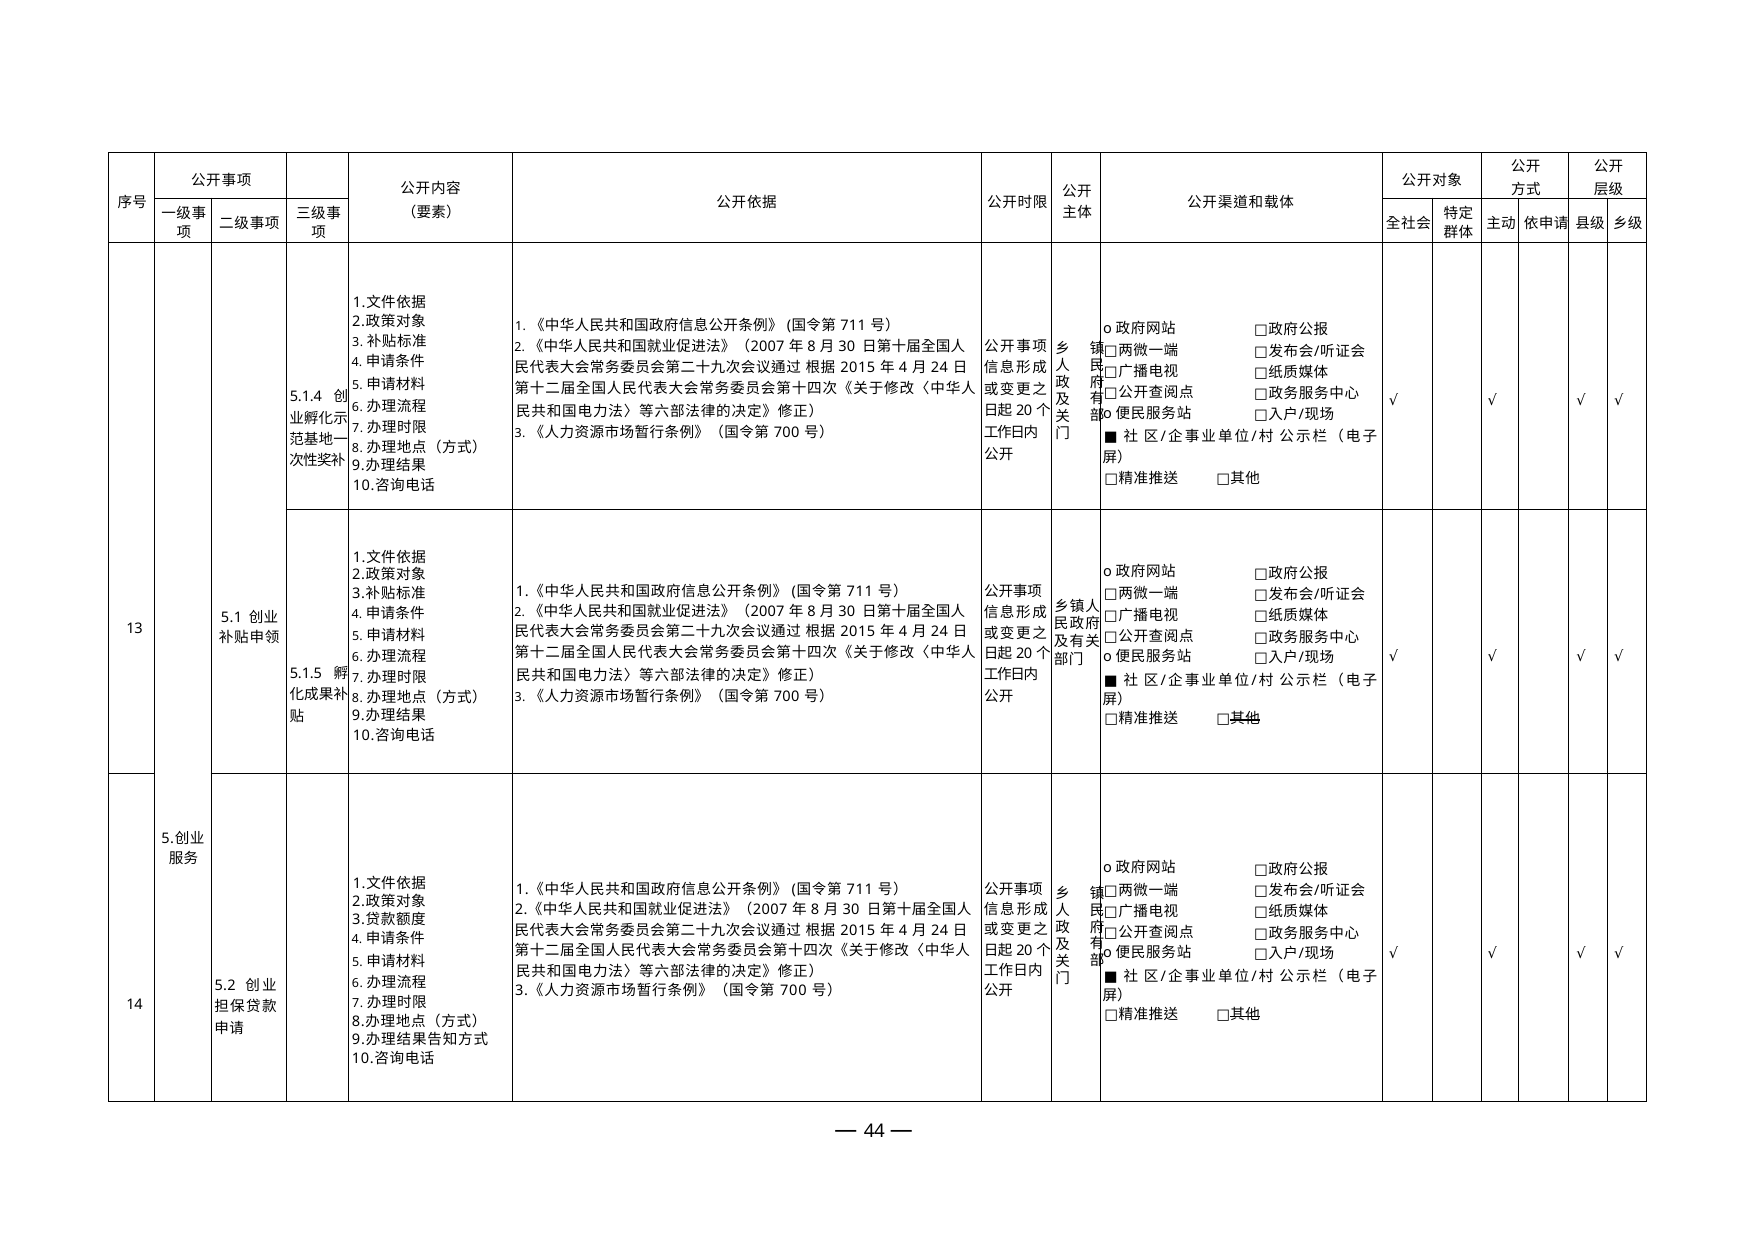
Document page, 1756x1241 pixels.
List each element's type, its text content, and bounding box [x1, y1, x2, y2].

table_cell 二级事项 [212, 199, 286, 242]
table_cell 14 [109, 774, 154, 1101]
table_cell √ [1608, 774, 1646, 1101]
table_cell 13 [109, 243, 154, 773]
table_cell 依申请 [1519, 199, 1568, 242]
table_cell [1519, 774, 1568, 1101]
table_cell 全社会 [1383, 199, 1432, 242]
table_cell [1433, 243, 1481, 508]
table_header 公开依据 [513, 153, 981, 242]
table_header 序号 [109, 153, 154, 242]
table_cell 1.文件依据 2.政策对象 3. 补贴标准 4. 申请条件 5. 申请材料 6. 办理流程 7. 办理时限 8. 办理地点（方式） 9.办理结果 10.咨询电话 [349, 243, 512, 508]
table_cell □政府公报 □发布会/听证会 □纸质媒体 □政务服务中心 □入户/现场 [1224, 774, 1382, 961]
table_cell ■ 社 区/企事业单位/村 公示栏（电子 屏） □精准推送 □其他 [1101, 961, 1382, 1101]
table_header 公开内容 （要素） [349, 153, 512, 242]
table_header 公开时限 [982, 153, 1051, 242]
table_cell [1519, 243, 1568, 508]
table_cell 1.文件依据 2.政策对象 3.补贴标准 4. 申请条件 5. 申请材料 6. 办理流程 7. 办理时限 8. 办理地点（方式） 9.办理结果 10.咨询电话 [349, 510, 512, 773]
table_cell o政府网站 □两微一端 □广播电视 □公开查阅点 o便民服务站 [1101, 510, 1224, 666]
table_header 公开对象 [1383, 153, 1481, 198]
table_cell 一级事 项 [155, 199, 211, 242]
table_cell □政府公报 □发布会/听证会 □纸质媒体 □政务服务中心 □入户/现场 [1224, 243, 1382, 423]
table_cell 5.1.4 创 业孵化示 范基地一 次性奖补 [287, 243, 348, 508]
table_cell 5.1.5 孵 化成果补 贴 [287, 510, 348, 773]
table_cell √ [1569, 510, 1607, 773]
table_cell 特定 群体 [1433, 199, 1481, 242]
table_cell √ [1482, 510, 1518, 773]
table_header 公开事项 [155, 153, 286, 198]
table_cell 三级事 项 [287, 199, 348, 242]
table_cell √ [1383, 774, 1432, 1101]
table_cell √ [1608, 243, 1646, 508]
table_cell √ [1569, 243, 1607, 508]
table_cell [1433, 510, 1481, 773]
table_cell 镇民府有部 乡人政及关门 [1052, 774, 1100, 1101]
table_cell 5.2 创业 担保贷款 申请 [212, 774, 286, 1101]
table_cell □政府公报 □发布会/听证会 □纸质媒体 □政务服务中心 □入户/现场 [1224, 510, 1382, 666]
table_cell √ [1383, 510, 1432, 773]
table_header 公开渠道和载体 [1101, 153, 1382, 242]
table_cell [287, 774, 348, 1101]
table_cell √ [1482, 243, 1518, 508]
table_header 公开 主体 [1052, 153, 1100, 242]
table_cell √ [1569, 774, 1607, 1101]
table_cell [1433, 774, 1481, 1101]
table_cell 公开事项 信息形成 或变更之 日起 20 个 工作日内 公开 [982, 243, 1051, 508]
table_cell [1519, 510, 1568, 773]
table_cell 县级 [1569, 199, 1607, 242]
table_cell 乡级 [1608, 199, 1646, 242]
table_cell √ [1383, 243, 1432, 508]
table_cell 公开事项 信息形成 或变更之 日起 20 个 工作日内 公开 [982, 510, 1051, 773]
table_cell 主动 [1482, 199, 1518, 242]
table_cell 5.创业 服务 [155, 243, 211, 1101]
table_cell ■ 社 区/企事业单位/村 公示栏（电子 屏） □精准推送 □其他 [1101, 666, 1382, 773]
table_cell o政府网站 □两微一端 □广播电视 □公开查阅点 o便民服务站 [1101, 774, 1224, 961]
table_cell 5.1 创业 补贴申领 [212, 243, 286, 773]
table_cell √ [1608, 510, 1646, 773]
table_cell 1.文件依据 2.政策对象 3.贷款额度 4. 申请条件 5. 申请材料 6. 办理流程 7. 办理时限 8.办理地点（方式） 9.办理结果告知方式 10.咨询电话 [349, 774, 512, 1101]
table_cell √ [1482, 774, 1518, 1101]
table_header [287, 153, 348, 198]
table_header 公开 层级 [1569, 153, 1646, 198]
table_cell 镇民府有部 乡人政及关门 [1052, 243, 1100, 508]
table_cell 公开事项 信息形成 或变更之 日起 20 个 工作日内 公开 [982, 774, 1051, 1101]
table_header 公开 方式 [1482, 153, 1568, 198]
table_cell ■ 社 区/企事业单位/村 公示栏（电子 屏） □精准推送 □其他 [1101, 423, 1382, 508]
table_cell o政府网站 □两微一端 □广播电视 □公开查阅点 o便民服务站 [1101, 243, 1224, 423]
table_cell 乡镇人 民政府 及有关 部门 [1052, 510, 1100, 773]
